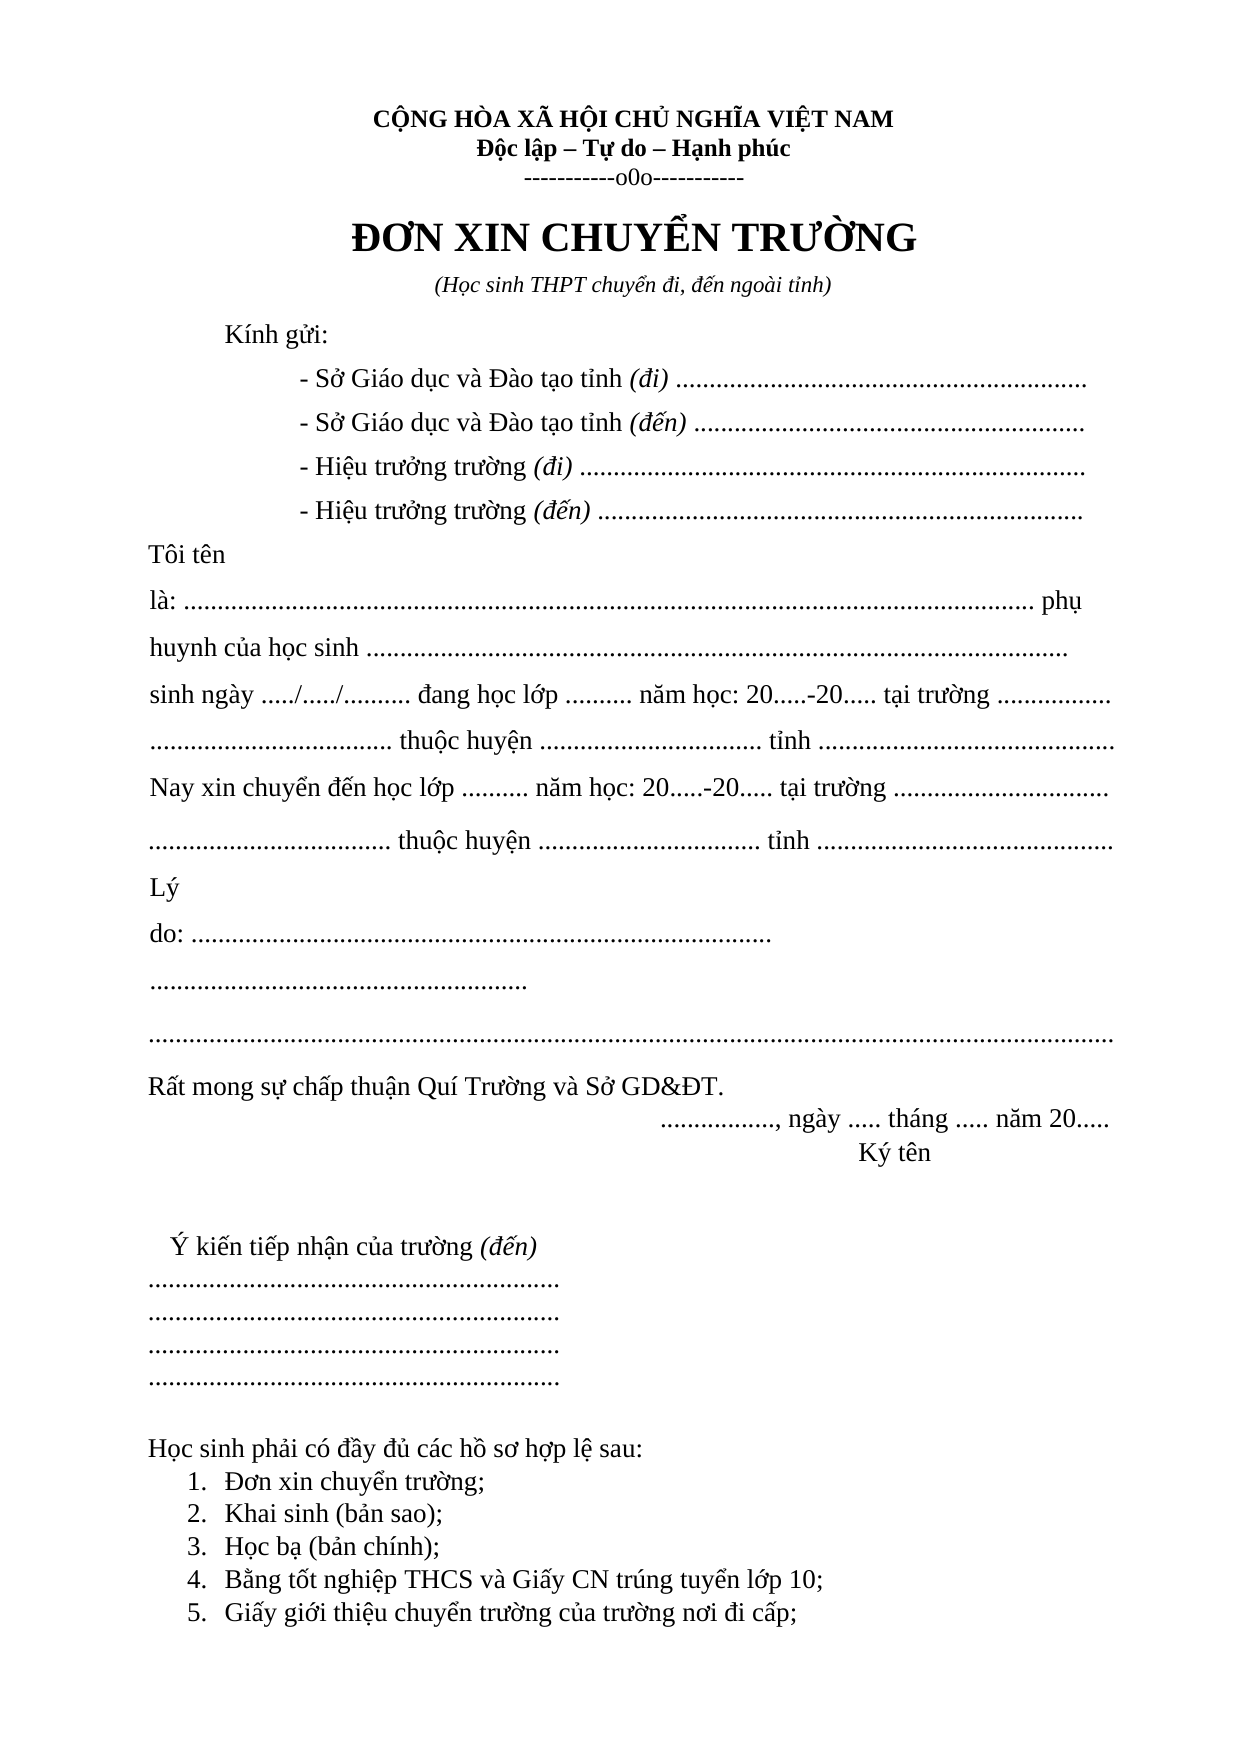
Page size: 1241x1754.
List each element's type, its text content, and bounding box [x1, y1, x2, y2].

list Đơn xin chuyển trường; [187, 1465, 1119, 1496]
text Ký tên [858, 1136, 1119, 1167]
text Học sinh phải có đầy đủ các hồ sơ hợp lệ sau: [148, 1432, 1119, 1463]
text (Học sinh THPT chuyển đi, đến ngoài tỉnh) [149, 271, 1118, 297]
text ............................................................. [148, 1361, 1119, 1392]
text -----------o0o----------- [149, 162, 1118, 191]
text ĐƠN XIN CHUYỂN TRƯỜNG [149, 213, 1119, 261]
text ............................................................. [148, 1295, 1119, 1326]
list Học bạ (bản chính); [187, 1530, 1119, 1561]
text CỘNG HÒA XÃ HỘI CHỦ NGHĨA VIỆT NAM Độc lập – Tự do – Hạnh phúc [349, 104, 917, 162]
text ............................................................. [148, 1328, 1119, 1359]
list Khai sinh (bản sao); [187, 1497, 1119, 1529]
text ................., ngày ..... tháng ..... năm 20..... [149, 1102, 1110, 1134]
list Sở Giáo dục và Đào tạo tỉnh (đến) .......................................................... [299, 406, 1119, 437]
text Tôi tên là: .............................................................................................................................. phụ huynh của học sinh ........................................................................................................ sinh ngày ...../...../.......... đang học lớp .......... năm học: 20.....-20..... tại trường ................. .................................... thuộc huyện ................................. tỉnh ............................................ Nay xin chuyển đến học lớp .......... năm học: 20.....-20..... tại trường ................................ [148, 538, 1119, 802]
text Ý kiến tiếp nhận của trường (đến) [169, 1230, 1119, 1261]
text ............................................................................................................................................... [148, 1017, 1119, 1048]
text Kính gửi: [224, 319, 1119, 350]
text ............................................................. [148, 1262, 1119, 1293]
text Rất mong sự chấp thuận Quí Trường và Sở GD&ĐT. [148, 1070, 1119, 1101]
list Sở Giáo dục và Đào tạo tỉnh (đi) ............................................................. [299, 362, 1119, 394]
list Hiệu trưởng trường (đến) ........................................................................ [299, 494, 1119, 525]
list Giấy giới thiệu chuyển trường của trường nơi đi cấp; [187, 1596, 1119, 1627]
text .................................... thuộc huyện ................................. tỉnh ............................................ Lý do: .............................................................................................................................................. [148, 824, 1119, 995]
list Hiệu trưởng trường (đi) ........................................................................... [299, 450, 1119, 481]
list Bằng tốt nghiệp THCS và Giấy CN trúng tuyển lớp 10; [187, 1563, 1119, 1594]
